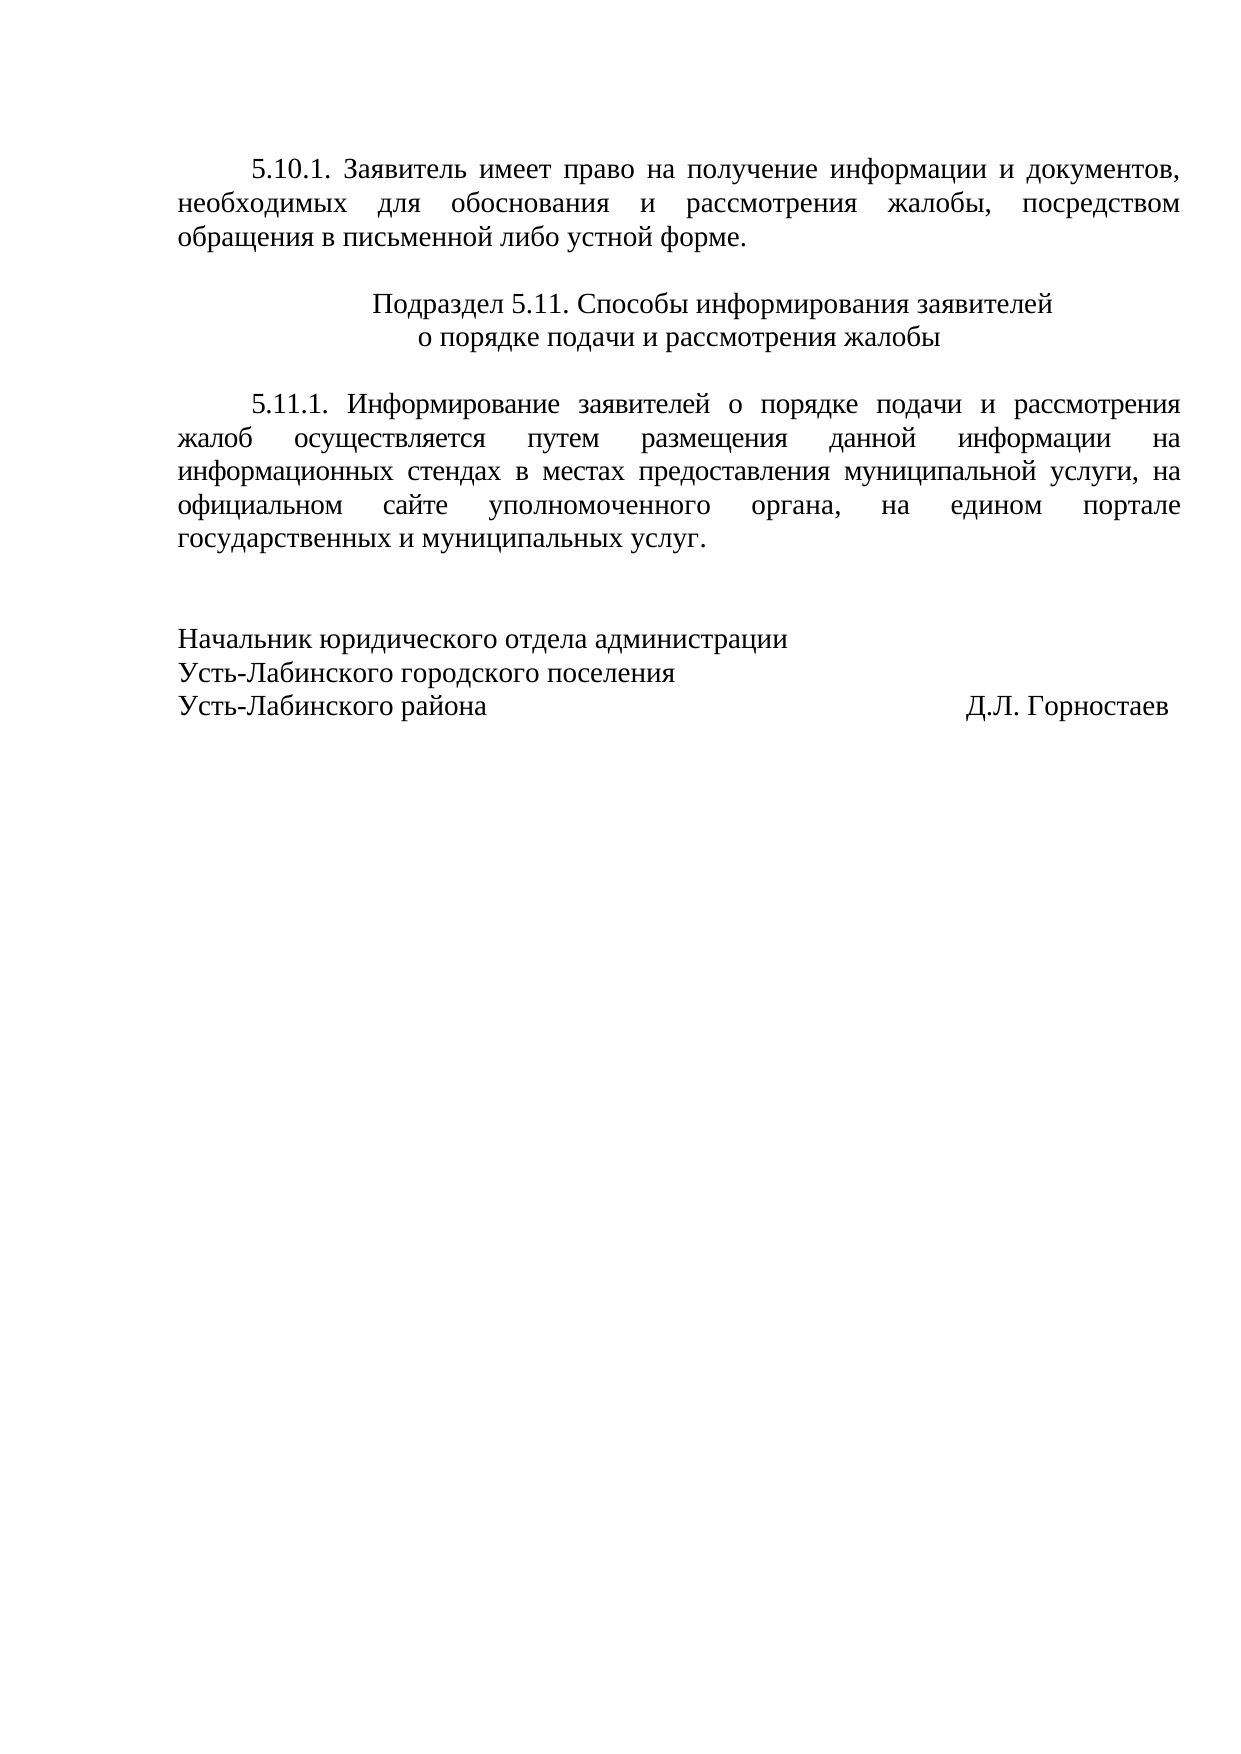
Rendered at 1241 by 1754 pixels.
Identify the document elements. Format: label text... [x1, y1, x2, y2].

text Усть-Лабинского района Д.Л. Горностаев [177, 688, 1181, 722]
text Усть-Лабинского городского поселения [177, 655, 1181, 688]
text 5.11.1. Информирование заявителей о порядке подачи и рассмотрения жалоб осуществляется путем размещения данной информации на информационных стендах в местах предоставления муниципальной услуги, на официальном сайте уполномоченного органа, на едином портале государственных и муниципальных услуг. [177, 386, 1181, 554]
text Подраздел 5.11. Способы информирования заявителей о порядке подачи и рассмотрения жалобы [177, 286, 1181, 353]
text 5.10.1. Заявитель имеет право на получение информации и документов, необходимых для обоснования и рассмотрения жалобы, посредством обращения в письменной либо устной форме. [177, 152, 1181, 252]
text Начальник юридического отдела администрации [177, 621, 1181, 655]
